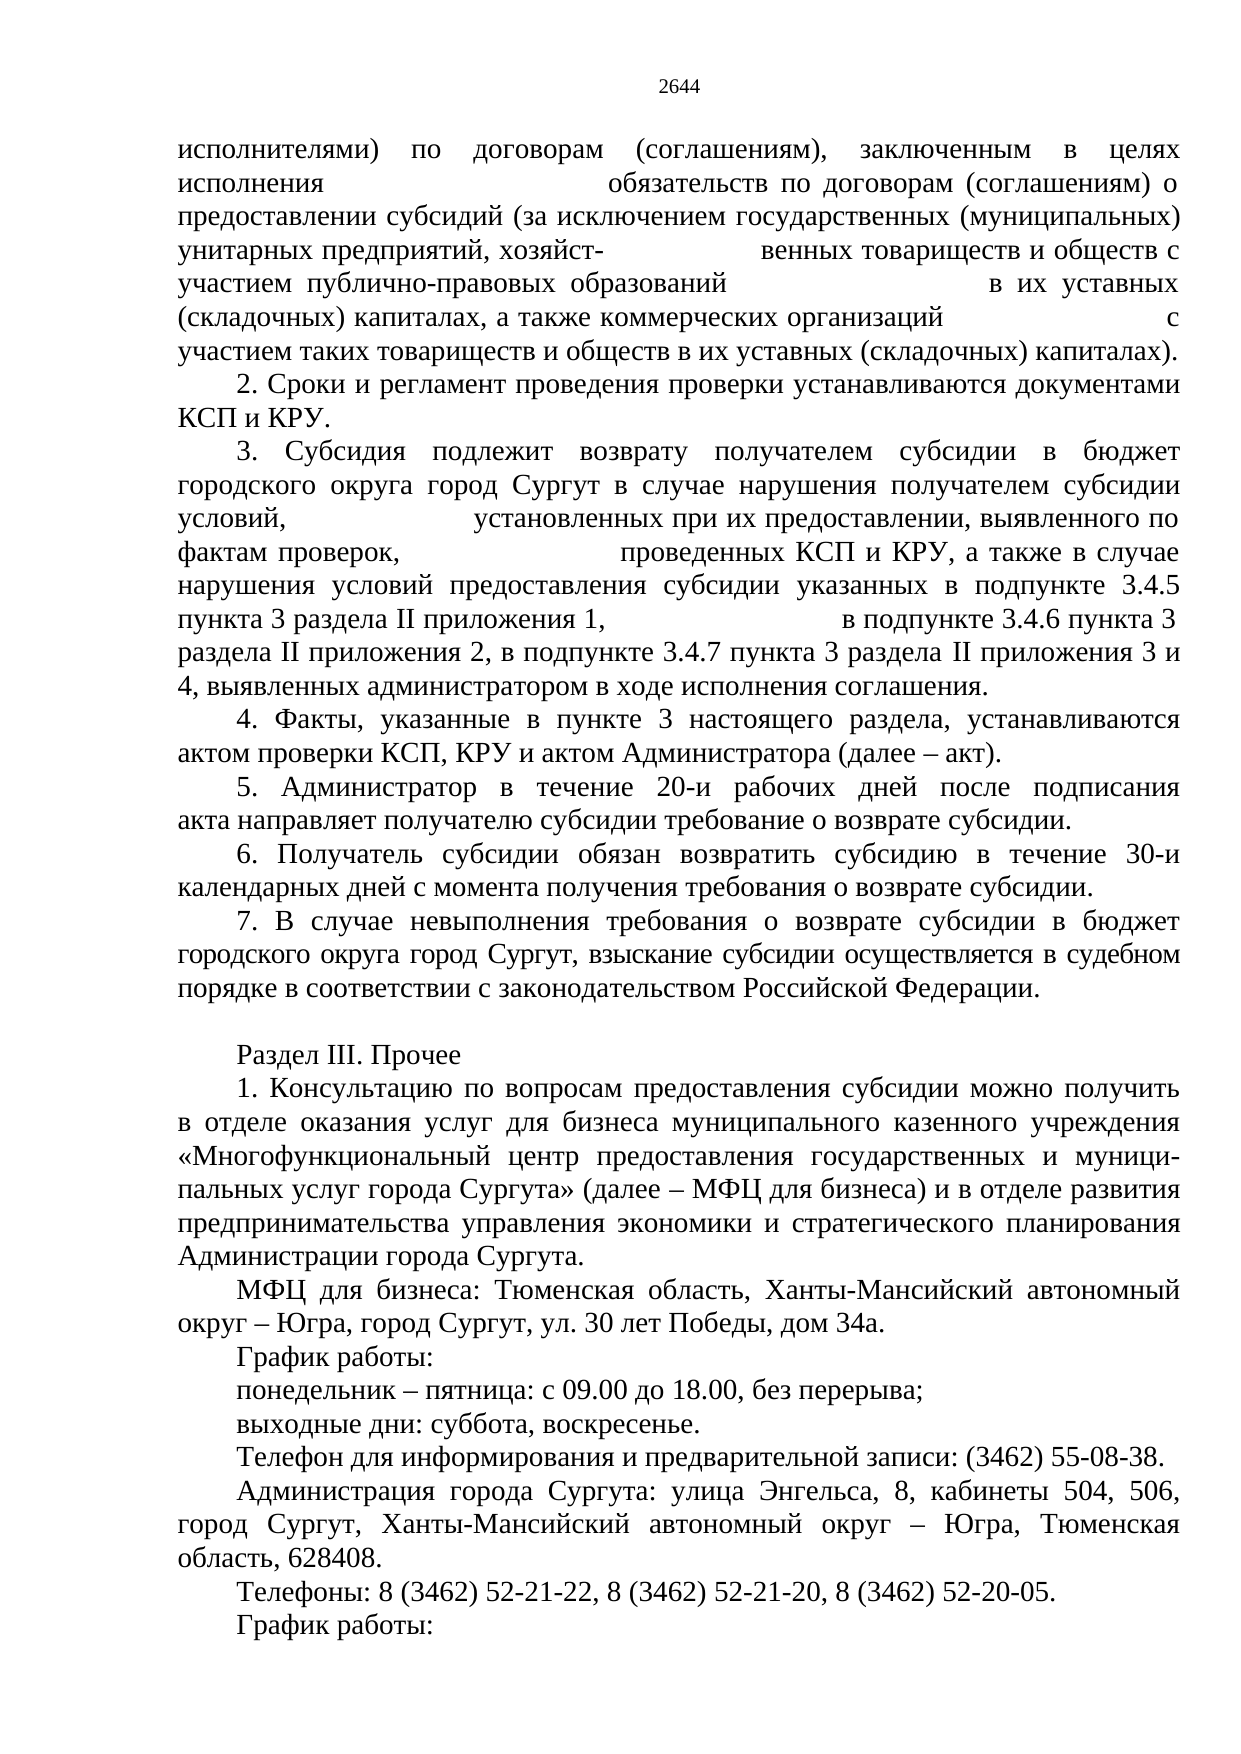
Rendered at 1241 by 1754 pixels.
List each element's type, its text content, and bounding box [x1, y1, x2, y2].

text 2. Сроки и регламент проведения проверки устанавливаются документами КСП и КРУ. [177, 366, 1181, 433]
text Администрация города Сургута: улица Энгельса, 8, кабинеты 504, 506, город Сургут, Ханты-Мансийский автономный округ – Югра, Тюменская область, 628408. [177, 1473, 1181, 1574]
text График работы: [177, 1339, 1181, 1372]
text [177, 131, 1181, 366]
text 6. Получатель субсидии обязан возвратить субсидию в течение 30-и календарных дней с момента получения требования о возврате субсидии. [177, 836, 1181, 903]
text 7. В случае невыполнения требования о возврате субсидии в бюджет городского округа город Сургут, взыскание субсидии осуществляется в судебном порядке в соответствии с законодательством Российской Федерации. [177, 903, 1181, 1003]
text выходные дни: суббота, воскресенье. [177, 1406, 1181, 1439]
text Телефон для информирования и предварительной записи: (3462) 55-08-38. [177, 1439, 1181, 1473]
text МФЦ для бизнеса: Тюменская область, Ханты-Мансийский автономный округ – Югра, город Сургут, ул. 30 лет Победы, дом 34а. [177, 1272, 1181, 1339]
text 4. Факты, указанные в пункте 3 настоящего раздела, устанавливаются актом проверки КСП, КРУ и актом Администратора (далее – акт). [177, 702, 1181, 769]
text 1. Консультацию по вопросам предоставления субсидии можно получить в отделе оказания услуг для бизнеса муниципального казенного учреждения «Многофункциональный центр предоставления государственных и муници-пальных услуг города Сургута» (далее – МФЦ для бизнеса) и в отделе развития предпринимательства управления экономики и стратегического планирования Администрации города Сургута. [177, 1071, 1181, 1272]
text Раздел III. Прочее [177, 1037, 1181, 1071]
text понедельник – пятница: с 09.00 до 18.00, без перерыва; [177, 1372, 1181, 1406]
text 3. Субсидия подлежит возврату получателем субсидии в бюджет городского округа город Сургут в случае нарушения получателем субсидии условий, установленных при их предоставлении, выявленного по фактам проверок, проведенных КСП и КРУ, а также в случае нарушения условий предоставления субсидии указанных в подпункте 3.4.5 пункта 3 раздела II приложения 1, в подпункте 3.4.6 пункта 3 раздела II приложения 2, в подпункте 3.4.7 пункта 3 раздела II приложения 3 и 4, выявленных администратором в ходе исполнения соглашения. [177, 433, 1181, 702]
text Телефоны: 8 (3462) 52-21-22, 8 (3462) 52-21-20, 8 (3462) 52-20-05. [177, 1574, 1181, 1607]
text График работы: [177, 1607, 1181, 1641]
text 5. Администратор в течение 20-и рабочих дней после подписания акта направляет получателю субсидии требование о возврате субсидии. [177, 769, 1181, 836]
